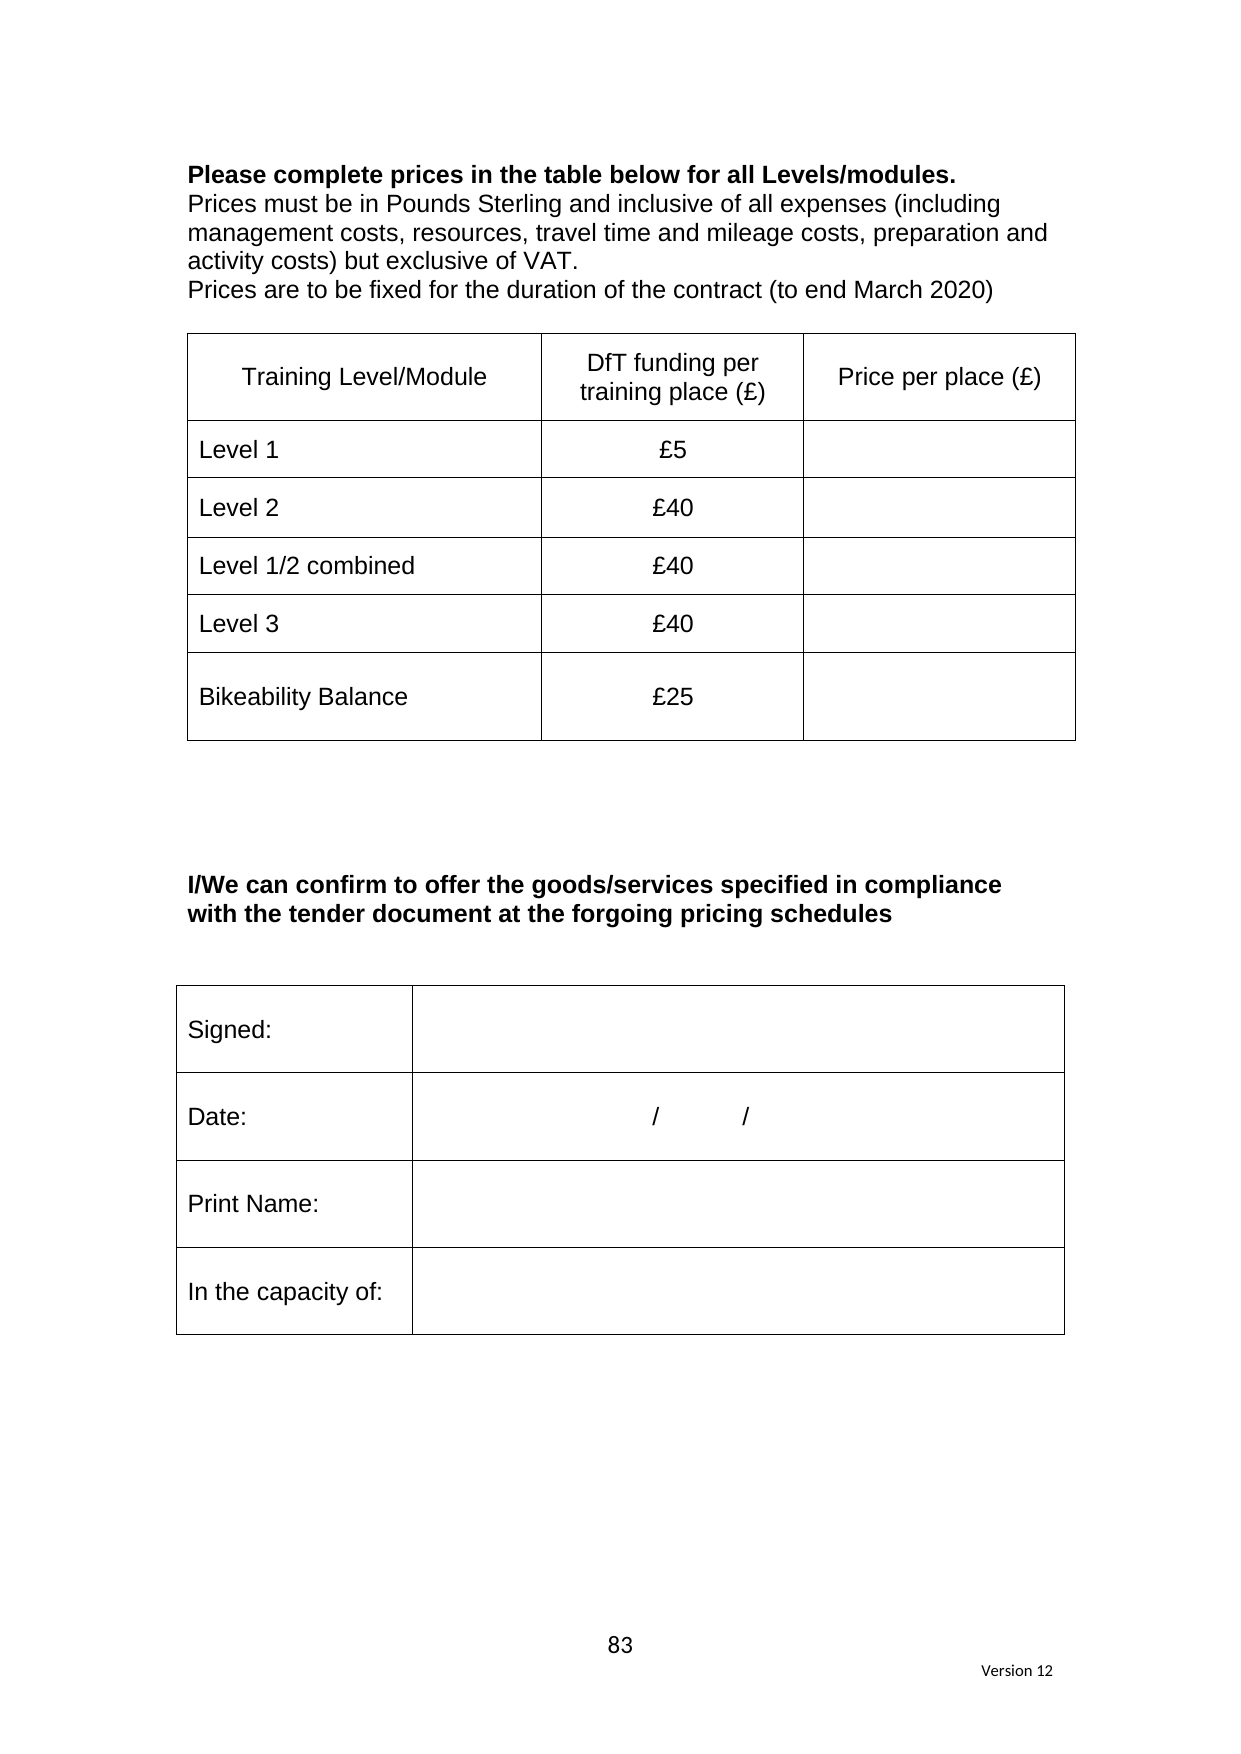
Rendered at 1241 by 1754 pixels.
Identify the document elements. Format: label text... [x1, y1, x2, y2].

table_cell £40 [542, 595, 803, 652]
text Prices must be in Pounds Sterling and inclusive of all expenses (including management costs, resources, travel time and mileage costs, preparation and activity costs) but exclusive of VAT. [187, 189, 1053, 275]
table_cell / / [413, 1073, 1064, 1159]
table_header Training Level/Module [188, 334, 541, 420]
text I/We can confirm to offer the goods/services specified in compliance with the tender document at the forgoing pricing schedules [187, 870, 1053, 927]
table_header Signed: [177, 986, 412, 1072]
table_cell Bikeability Balance [188, 653, 541, 739]
table_cell Level 2 [188, 478, 541, 537]
table_cell £25 [542, 653, 803, 739]
table_header Price per place (£) [804, 334, 1075, 420]
table_cell £5 [542, 421, 803, 477]
table_cell [804, 538, 1075, 594]
table_cell [804, 653, 1075, 739]
table_cell Level 3 [188, 595, 541, 652]
table_cell Date: [177, 1073, 412, 1159]
table_cell £40 [542, 538, 803, 594]
table_cell [804, 421, 1075, 477]
text Please complete prices in the table below for all Levels/modules. [187, 160, 1053, 189]
table_cell [804, 478, 1075, 537]
table_header [413, 986, 1064, 1072]
table_cell £40 [542, 478, 803, 537]
table_cell Print Name: [177, 1161, 412, 1247]
table_cell [413, 1248, 1064, 1334]
table_cell Level 1 [188, 421, 541, 477]
table_header DfT funding per training place (£) [542, 334, 803, 420]
table_cell [804, 595, 1075, 652]
table_cell [413, 1161, 1064, 1247]
table_cell Level 1/2 combined [188, 538, 541, 594]
text Prices are to be fixed for the duration of the contract (to end March 2020) [187, 275, 1053, 304]
table_cell In the capacity of: [177, 1248, 412, 1334]
